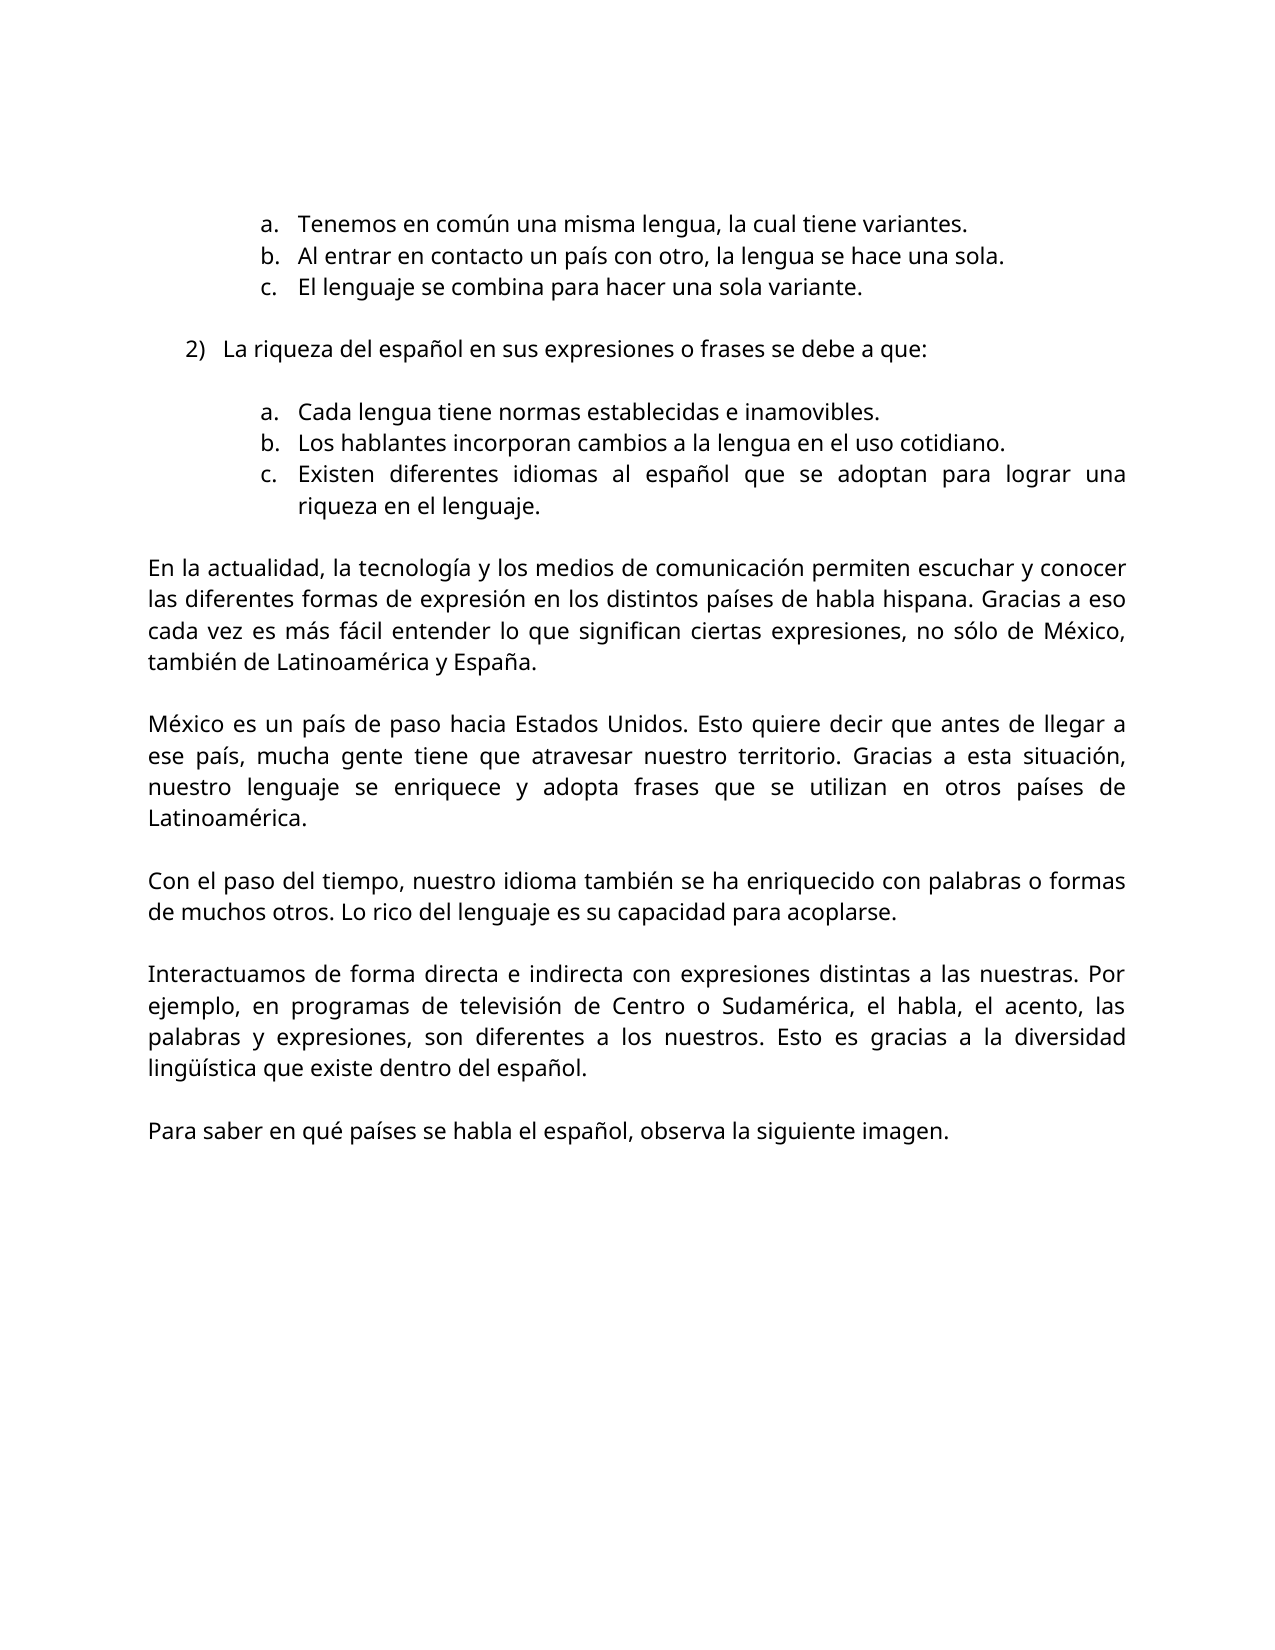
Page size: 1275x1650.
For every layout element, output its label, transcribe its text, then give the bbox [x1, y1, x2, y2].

text México es un país de paso hacia Estados Unidos. Esto quiere decir que antes de llegar a ese país, mucha gente tiene que atravesar nuestro territorio. Gracias a esta situación, nuestro lenguaje se enriquece y adopta frases que se utilizan en otros países de Latinoamérica. [148, 708, 1127, 833]
list La riqueza del español en sus expresiones o frases se debe a que: [185, 333, 1127, 365]
list Al entrar en contacto un país con otro, la lengua se hace una sola. [260, 240, 1127, 271]
text Para saber en qué países se habla el español, observa la siguiente imagen. [148, 1115, 1127, 1146]
text En la actualidad, la tecnología y los medios de comunicación permiten escuchar y conocer las diferentes formas de expresión en los distintos países de habla hispana. Gracias a eso cada vez es más fácil entender lo que significan ciertas expresiones, no sólo de México, también de Latinoamérica y España. [148, 552, 1127, 677]
list Tenemos en común una misma lengua, la cual tiene variantes. [260, 208, 1127, 240]
text Interactuamos de forma directa e indirecta con expresiones distintas a las nuestras. Por ejemplo, en programas de televisión de Centro o Sudamérica, el habla, el acento, las palabras y expresiones, son diferentes a los nuestros. Esto es gracias a la diversidad lingüística que existe dentro del español. [148, 958, 1127, 1083]
text Con el paso del tiempo, nuestro idioma también se ha enriquecido con palabras o formas de muchos otros. Lo rico del lenguaje es su capacidad para acoplarse. [148, 865, 1127, 927]
list El lenguaje se combina para hacer una sola variante. [260, 271, 1127, 302]
list Existen diferentes idiomas al español que se adoptan para lograr una riqueza en el lenguaje. [260, 458, 1127, 521]
list Cada lengua tiene normas establecidas e inamovibles. [260, 396, 1127, 427]
list Los hablantes incorporan cambios a la lengua en el uso cotidiano. [260, 427, 1127, 458]
